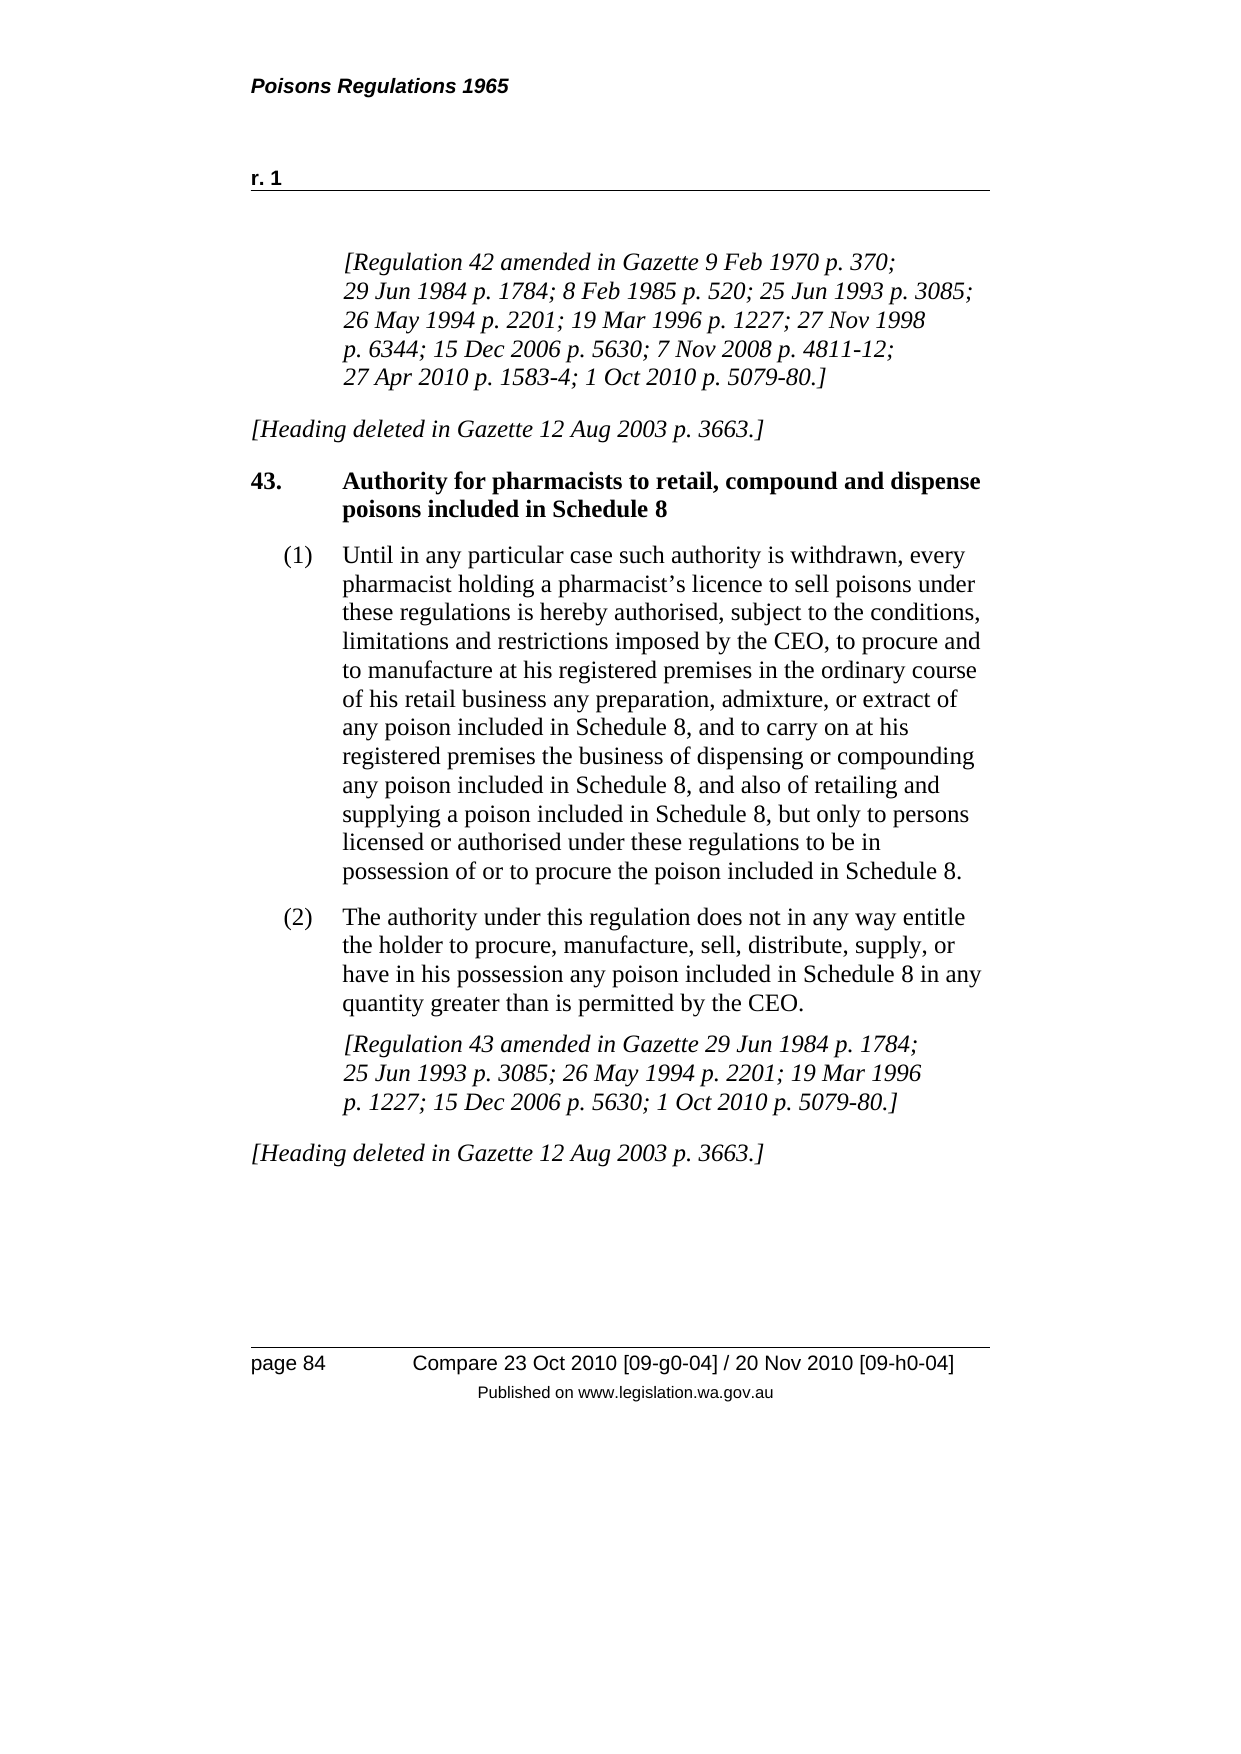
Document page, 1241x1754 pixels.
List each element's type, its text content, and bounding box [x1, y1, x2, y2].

subtitle 43. Authority for pharmacists to retail, compound and dispense poisons included in Schedule 8 [251, 466, 990, 523]
text [Heading deleted in Gazette 12 Aug 2003 p. 3663.] [251, 414, 990, 443]
text [Regulation 42 amended in Gazette 9 Feb 1970 p. 370; 29 Jun 1984 p. 1784; 8 Feb 1985 p. 520; 25 Jun 1993 p. 3085; 26 May 1994 p. 2201; 19 Mar 1996 p. 1227; 27 Nov 1998 p. 6344; 15 Dec 2006 p. 5630; 7 Nov 2008 p. 4811-12; 27 Apr 2010 p. 1583-4; 1 Oct 2010 p. 5079-80.] [251, 247, 990, 391]
text [Regulation 43 amended in Gazette 29 Jun 1984 p. 1784; 25 Jun 1993 p. 3085; 26 May 1994 p. 2201; 19 Mar 1996 p. 1227; 15 Dec 2006 p. 5630; 1 Oct 2010 p. 5079-80.] [251, 1029, 990, 1115]
text (1) Until in any particular case such authority is withdrawn, every pharmacist holding a pharmacist’s licence to sell poisons under these regulations is hereby authorised, subject to the conditions, limitations and restrictions imposed by the CEO, to procure and to manufacture at his registered premises in the ordinary course of his retail business any preparation, admixture, or extract of any poison included in Schedule 8, and to carry on at his registered premises the business of dispensing or compounding any poison included in Schedule 8, and also of retailing and supplying a poison included in Schedule 8, but only to persons licensed or authorised under these regulations to be in possession of or to procure the poison included in Schedule 8. [251, 540, 990, 885]
text (2) The authority under this regulation does not in any way entitle the holder to procure, manufacture, sell, distribute, supply, or have in his possession any poison included in Schedule 8 in any quantity greater than is permitted by the CEO. [251, 902, 990, 1017]
text [Heading deleted in Gazette 12 Aug 2003 p. 3663.] [251, 1138, 990, 1167]
